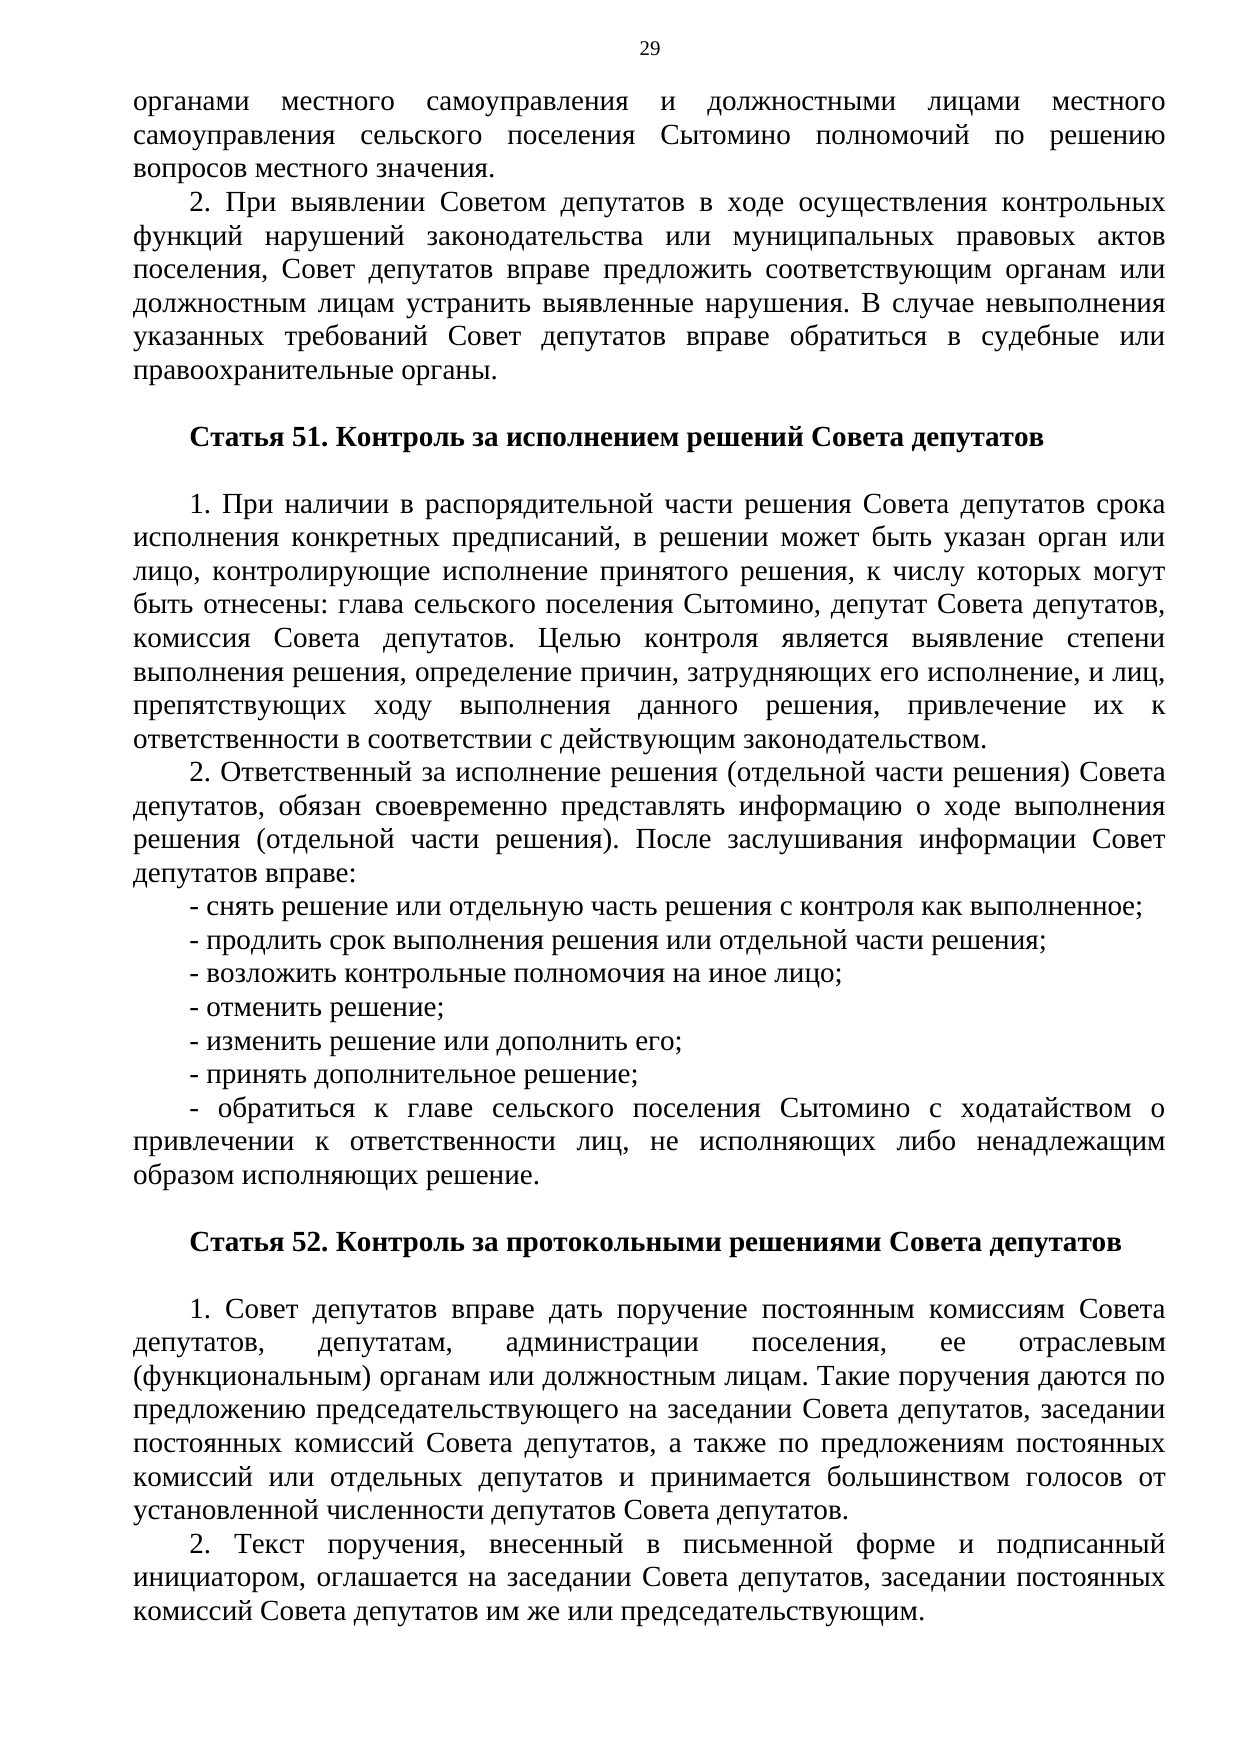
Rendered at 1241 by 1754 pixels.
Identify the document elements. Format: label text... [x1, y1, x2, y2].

text - изменить решение или дополнить его; [133, 1023, 1167, 1056]
text - возложить контрольные полномочия на иное лицо; [133, 956, 1167, 989]
text - снять решение или отдельную часть решения с контроля как выполненное; [133, 888, 1167, 922]
text 2. Ответственный за исполнение решения (отдельной части решения) Совета депутатов, обязан своевременно представлять информацию о ходе выполнения решения (отдельной части решения). После заслушивания информации Совет депутатов вправе: [133, 754, 1167, 888]
text 1. При наличии в распорядительной части решения Совета депутатов срока исполнения конкретных предписаний, в решении может быть указан орган или лицо, контролирующие исполнение принятого решения, к числу которых могут быть отнесены: глава сельского поселения Сытомино, депутат Совета депутатов, комиссия Совета депутатов. Целью контроля является выявление степени выполнения решения, определение причин, затрудняющих его исполнение, и лиц, препятствующих ходу выполнения данного решения, привлечение их к ответственности в соответствии с действующим законодательством. [133, 486, 1167, 754]
text - обратиться к главе сельского поселения Сытомино с ходатайством о привлечении к ответственности лиц, не исполняющих либо ненадлежащим образом исполняющих решение. [133, 1090, 1167, 1190]
text - отменить решение; [133, 989, 1167, 1023]
text Статья 51. Контроль за исполнением решений Совета депутатов [133, 419, 1167, 452]
text 1. Совет депутатов вправе дать поручение постоянным комиссиям Совета депутатов, депутатам, администрации поселения, ее отраслевым (функциональным) органам или должностным лицам. Такие поручения даются по предложению председательствующего на заседании Совета депутатов, заседании постоянных комиссий Совета депутатов, а также по предложениям постоянных комиссий или отдельных депутатов и принимается большинством голосов от установленной численности депутатов Совета депутатов. [133, 1291, 1167, 1526]
text 2. При выявлении Советом депутатов в ходе осуществления контрольных функций нарушений законодательства или муниципальных правовых актов поселения, Совет депутатов вправе предложить соответствующим органам или должностным лицам устранить выявленные нарушения. В случае невыполнения указанных требований Совет депутатов вправе обратиться в судебные или правоохранительные органы. [133, 184, 1167, 385]
text 2. Текст поручения, внесенный в письменной форме и подписанный инициатором, оглашается на заседании Совета депутатов, заседании постоянных комиссий Совета депутатов им же или председательствующим. [133, 1526, 1167, 1626]
text - продлить срок выполнения решения или отдельной части решения; [133, 922, 1167, 956]
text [133, 83, 1167, 184]
text Статья 52. Контроль за протокольными решениями Совета депутатов [133, 1224, 1167, 1257]
text - принять дополнительное решение; [133, 1056, 1167, 1090]
